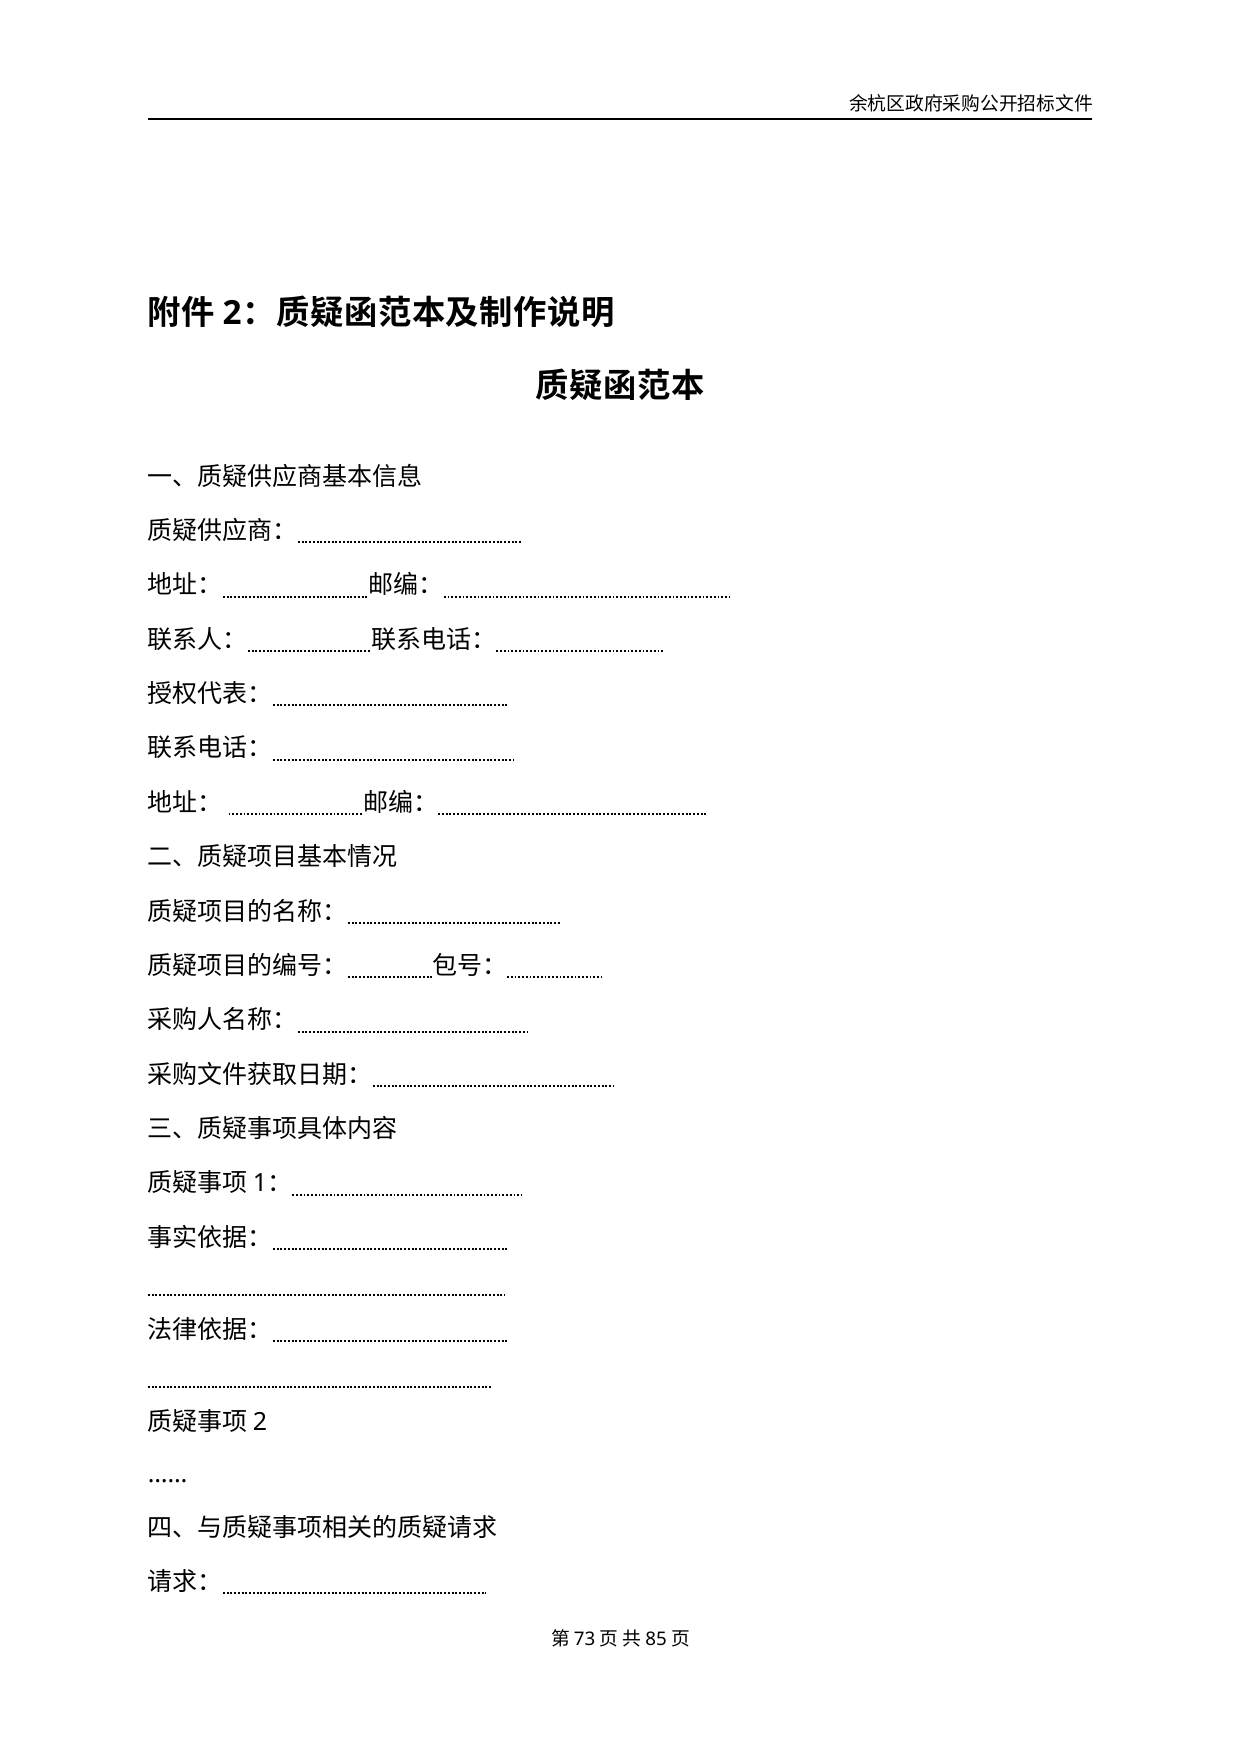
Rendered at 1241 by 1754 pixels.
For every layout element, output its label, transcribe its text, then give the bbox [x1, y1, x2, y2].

text 请求： [148, 1561, 1092, 1598]
text 附件2：质疑函范本及制作说明 [148, 286, 1092, 334]
text 质疑项目的编号： 包号： [148, 945, 1092, 982]
text 质疑事项1： [148, 1163, 1092, 1199]
text 质疑项目的名称： [148, 891, 1092, 927]
text 质疑函范本 [148, 359, 1092, 407]
text 法律依据： [148, 1309, 1092, 1346]
text 地址： 邮编： [148, 782, 1092, 818]
text 采购人名称： [148, 1000, 1092, 1036]
text 事实依据： [148, 1217, 1092, 1253]
text 四、与质疑事项相关的质疑请求 [148, 1507, 1092, 1543]
text …… [148, 1456, 1092, 1490]
text 质疑供应商： [148, 510, 1092, 547]
text 联系电话： [148, 728, 1092, 764]
text 二、质疑项目基本情况 [148, 837, 1092, 873]
text 采购文件获取日期： [148, 1054, 1092, 1090]
text 三、质疑事项具体内容 [148, 1108, 1092, 1145]
text 一、质疑供应商基本信息 [148, 456, 1092, 492]
text 地址： 邮编： [148, 565, 1092, 601]
text 联系人： 联系电话： [148, 619, 1092, 655]
text 授权代表： [148, 673, 1092, 710]
text 质疑事项2 [148, 1402, 1092, 1438]
